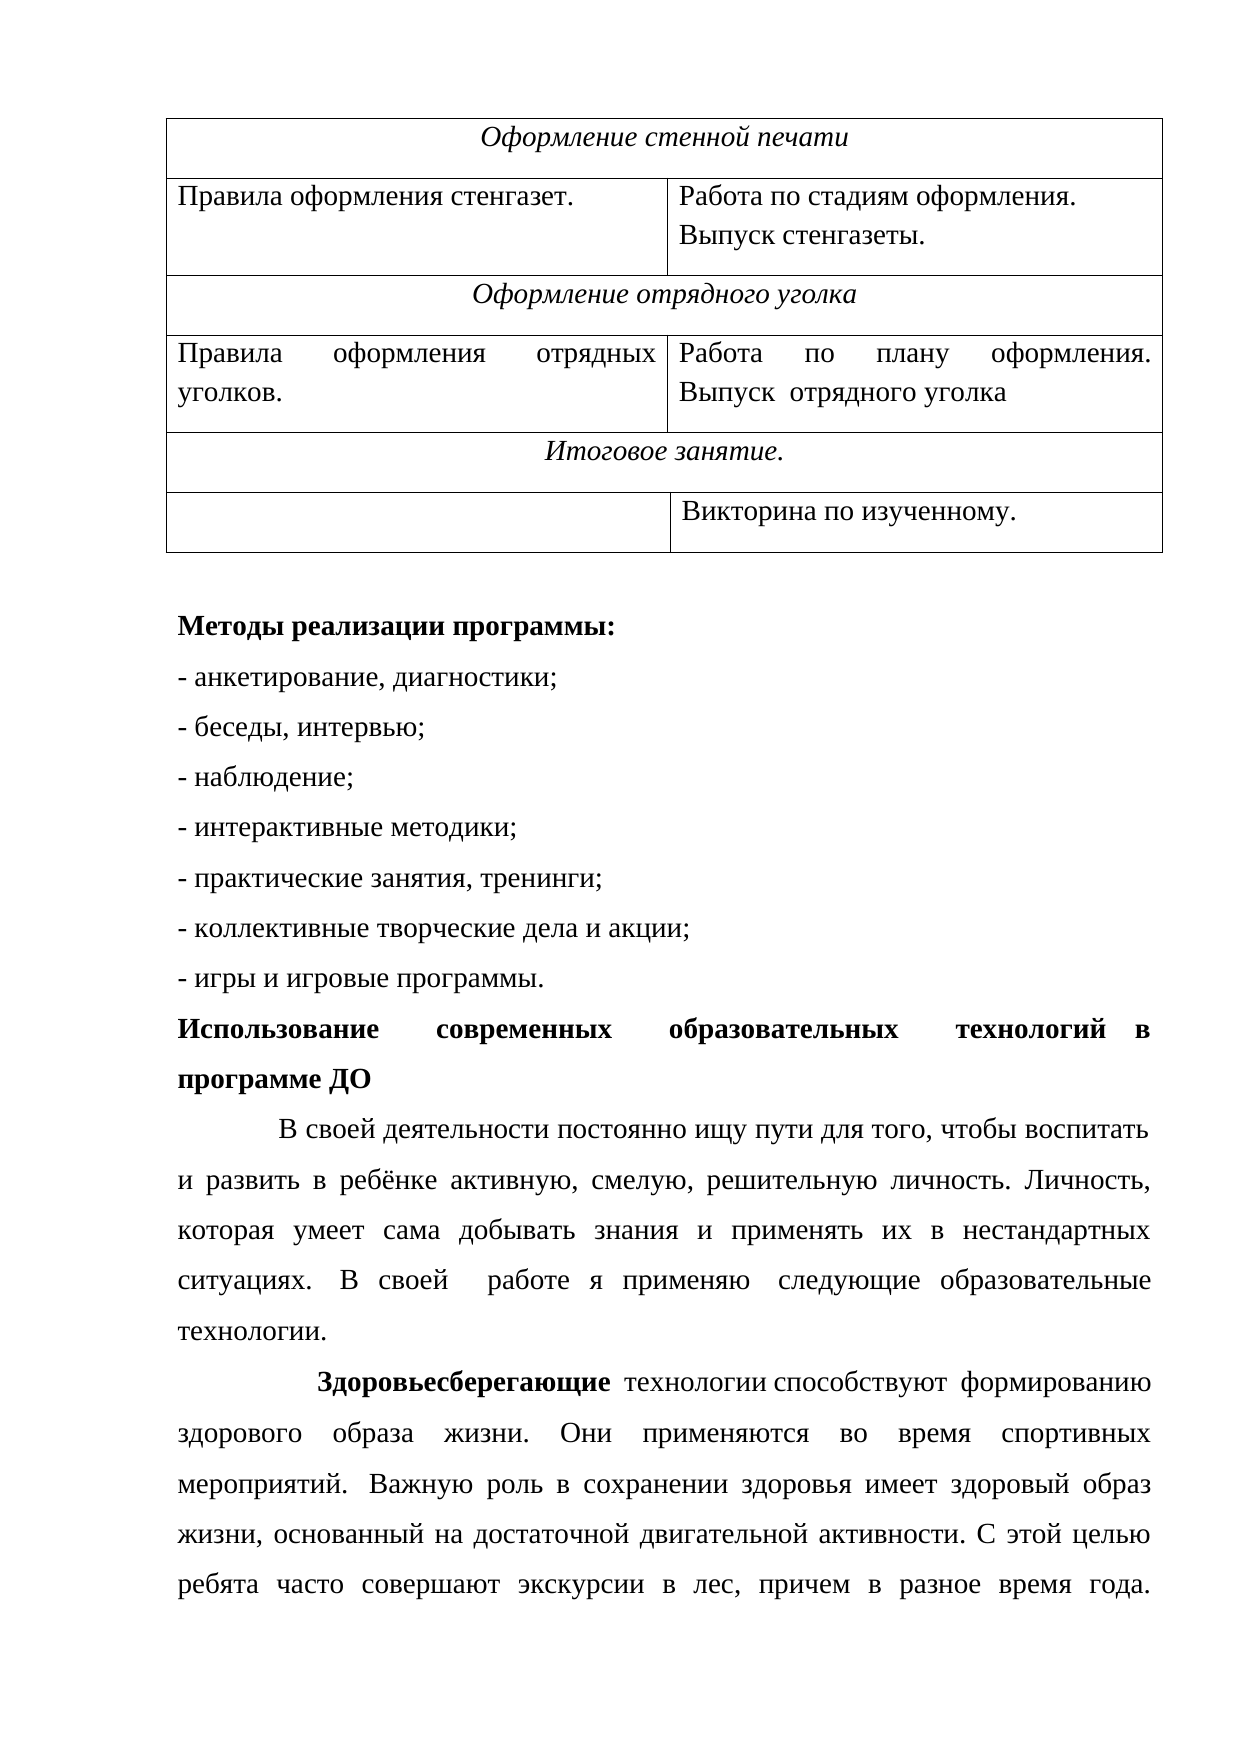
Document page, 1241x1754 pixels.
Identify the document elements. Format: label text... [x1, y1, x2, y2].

table_cell Оформление стенной печати [167, 119, 1162, 177]
table_cell Оформление отрядного уголка [167, 276, 1162, 334]
table_cell Правила оформления стенгазет. [167, 179, 667, 275]
text - анкетирование, диагностики; [177, 659, 1152, 692]
text - коллективные творческие дела и акции; [177, 910, 1152, 944]
table_cell Итоговое занятие. [167, 433, 1162, 492]
table_cell [167, 493, 670, 552]
table_cell Работа по стадиям оформления. Выпуск стенгазеты. [668, 179, 1162, 275]
text Методы реализации программы: [177, 608, 1152, 642]
table_cell Работа по плану оформления. Выпуск отрядного уголка [668, 336, 1162, 432]
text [177, 1363, 1152, 1600]
text - практические занятия, тренинги; [177, 860, 1152, 893]
text - беседы, интервью; [177, 709, 1152, 742]
text В своей деятельности постоянно ищу пути для того, чтобы воспитать и развить в ребёнке активную, смелую, решительную личность. Личность, которая умеет сама добывать знания и применять их в нестандартных ситуациях. В своей работе я применяю следующие образовательные технологии. [177, 1111, 1152, 1346]
table_cell Правила оформления отрядных уголков. [167, 336, 667, 432]
text Использование современных образовательных технологий в программе ДО [177, 1011, 1152, 1095]
text - наблюдение; [177, 759, 1152, 793]
table_cell Викторина по изученному. [671, 493, 1162, 552]
text - интерактивные методики; [177, 809, 1152, 843]
text - игры и игровые программы. [177, 961, 1152, 994]
